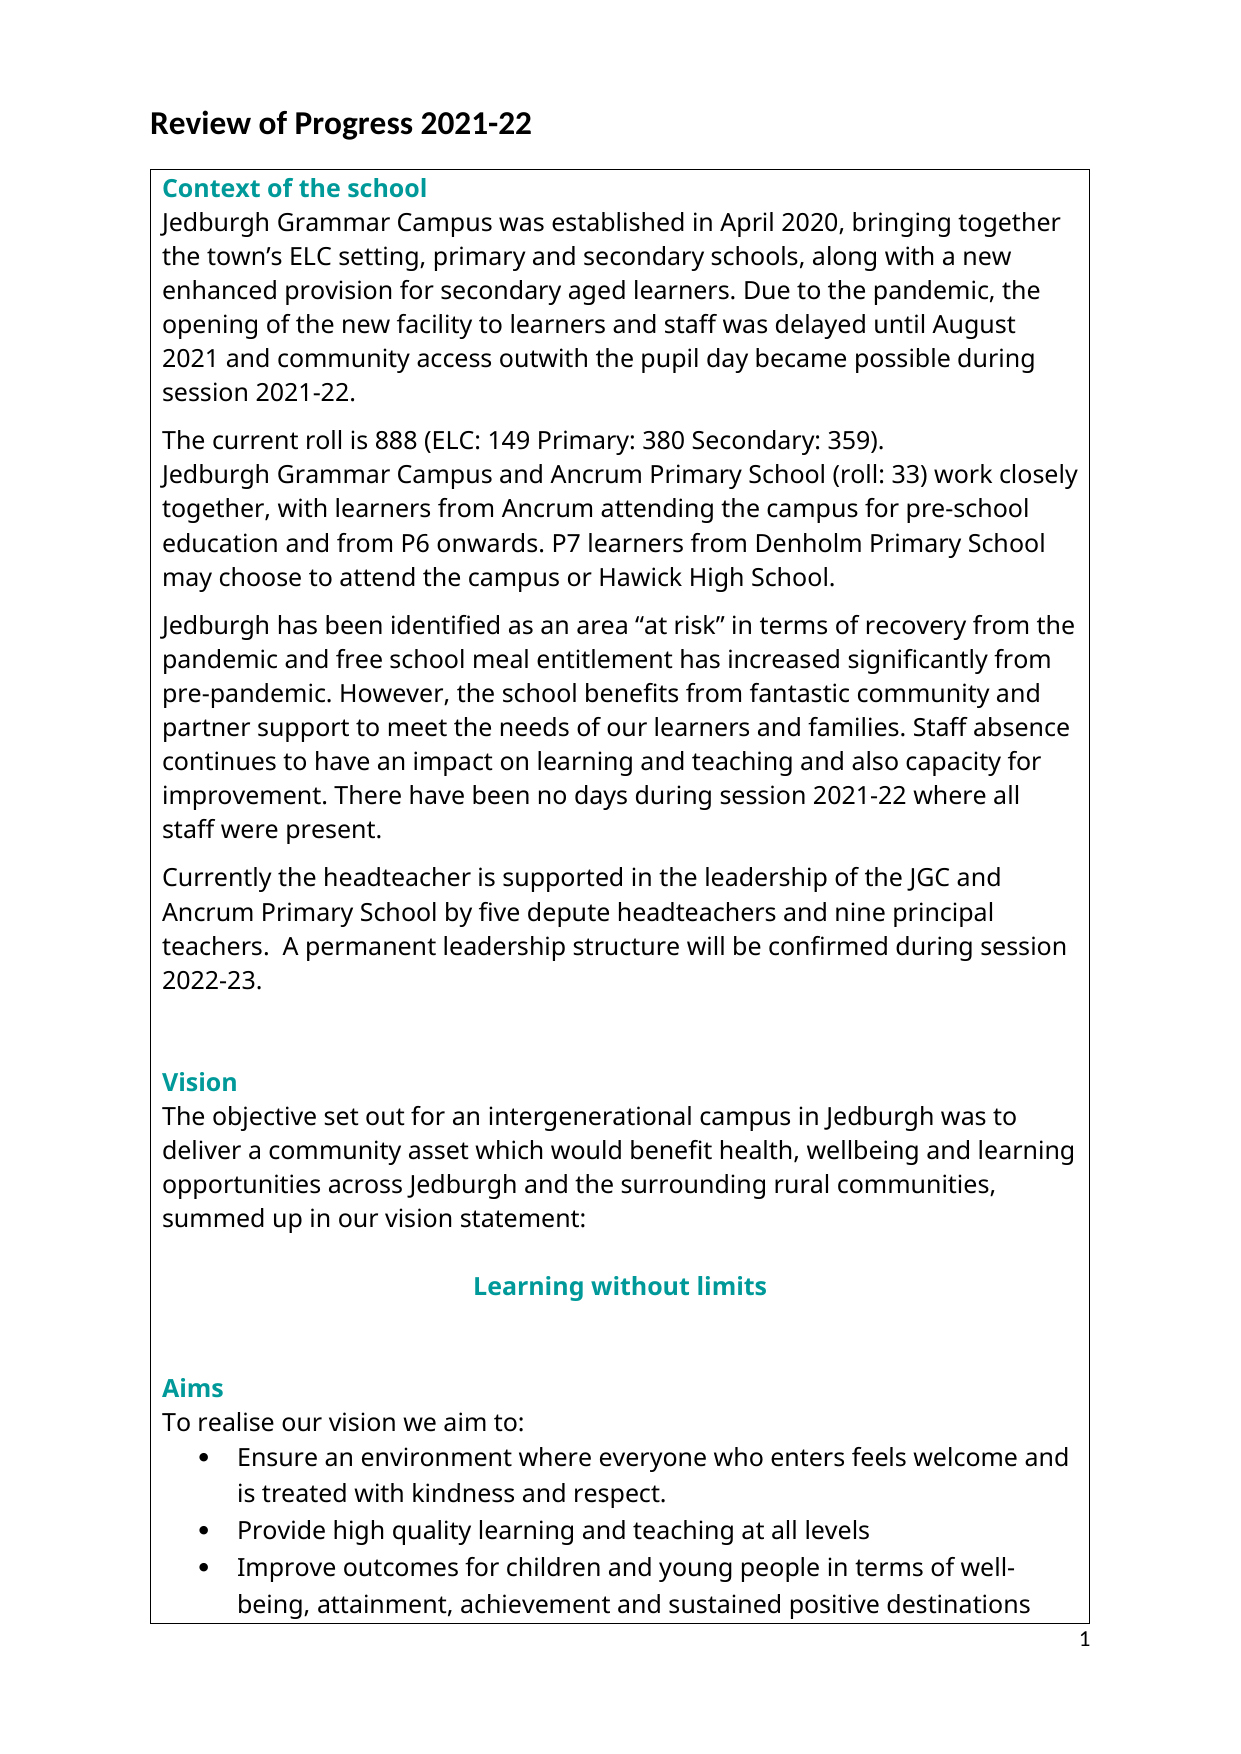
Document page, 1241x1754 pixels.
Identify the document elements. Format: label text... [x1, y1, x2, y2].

text Review of Progress 2021-22 [150, 102, 1090, 142]
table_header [151, 170, 1089, 1622]
